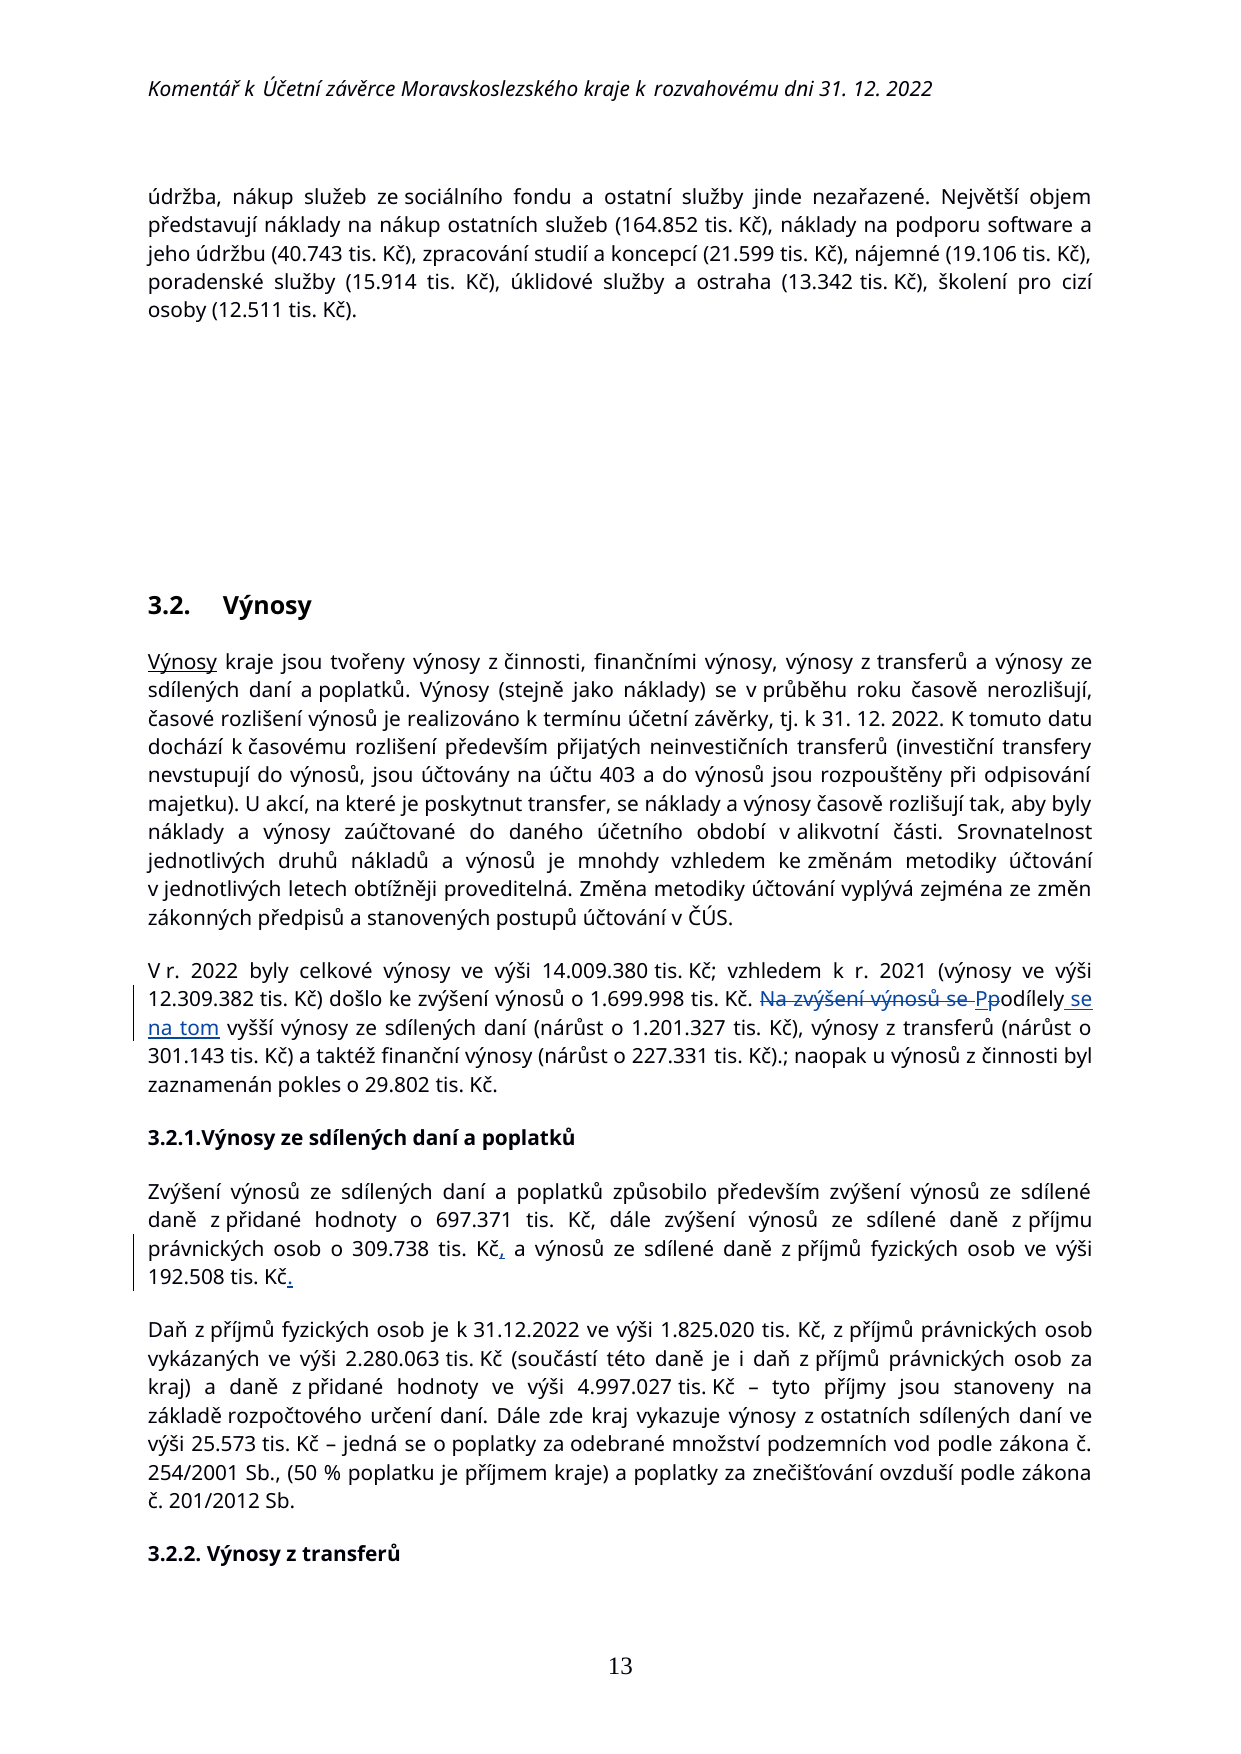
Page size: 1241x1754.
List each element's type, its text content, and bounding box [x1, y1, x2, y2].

text Daň z příjmů fyzických osob je k 31.12.2022 ve výši 1.825.020 tis. Kč, z příjmů právnických osob vykázaných ve výši 2.280.063 tis. Kč (součástí této daně je i daň z příjmů právnických osob za kraj) a daně z přidané hodnoty ve výši 4.997.027 tis. Kč – tyto příjmy jsou stanoveny na základě rozpočtového určení daní. Dále zde kraj vykazuje výnosy z ostatních sdílených daní ve výši 25.573 tis. Kč – jedná se o poplatky za odebrané množství podzemních vod podle zákona č. 254/2001 Sb., (50 % poplatku je příjmem kraje) a poplatky za znečišťování ovzduší podle zákona č. 201/2012 Sb. [148, 1316, 1092, 1514]
text Výnosy kraje jsou tvořeny výnosy z činnosti, finančními výnosy, výnosy z transferů a výnosy ze sdílených daní a poplatků. Výnosy (stejně jako náklady) se v průběhu roku časově nerozlišují, časové rozlišení výnosů je realizováno k termínu účetní závěrky, tj. k 31. 12. 2022. K tomuto datu dochází k časovému rozlišení především přijatých neinvestičních transferů (investiční transfery nevstupují do výnosů, jsou účtovány na účtu 403 a do výnosů jsou rozpouštěny při odpisování majetku). U akcí, na které je poskytnut transfer, se náklady a výnosy časově rozlišují tak, aby byly náklady a výnosy zaúčtované do daného účetního období v alikvotní části. Srovnatelnost jednotlivých druhů nákladů a výnosů je mnohdy vzhledem ke změnám metodiky účtování v jednotlivých letech obtížněji proveditelná. Změna metodiky účtování vyplývá zejména ze změn zákonných předpisů a stanovených postupů účtování v ČÚS. [148, 647, 1092, 931]
text 3.2.2. Výnosy z transferů [148, 1539, 1092, 1568]
text Zvýšení výnosů ze sdílených daní a poplatků způsobilo především zvýšení výnosů ze sdílené daně z přidané hodnoty o 697.371 tis. Kč, dále zvýšení výnosů ze sdílené daně z příjmu právnických osob o 309.738 tis. Kč a výnosů ze sdílené daně z příjmů fyzických osob ve výši 192.508 tis. Kč [148, 1177, 1092, 1291]
text V r. 2022 byly celkové výnosy ve výši 14.009.380 tis. Kč; vzhledem k r. 2021 (výnosy ve výši 12.309.382 tis. Kč) došlo ke zvýšení výnosů o 1.699.998 tis. Kč. odílely vyšší výnosy ze sdílených daní (nárůst o 1.201.327 tis. Kč), výnosy z transferů (nárůst o 301.143 tis. Kč) a taktéž finanční výnosy (nárůst o 227.331 tis. Kč).; naopak u výnosů z činnosti byl zaznamenán pokles o 29.802 tis. Kč. [148, 956, 1092, 1098]
text 3.2.1.Výnosy ze sdílených daní a poplatků [148, 1123, 1092, 1152]
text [148, 182, 1092, 324]
subtitle Výnosy [148, 588, 1092, 622]
